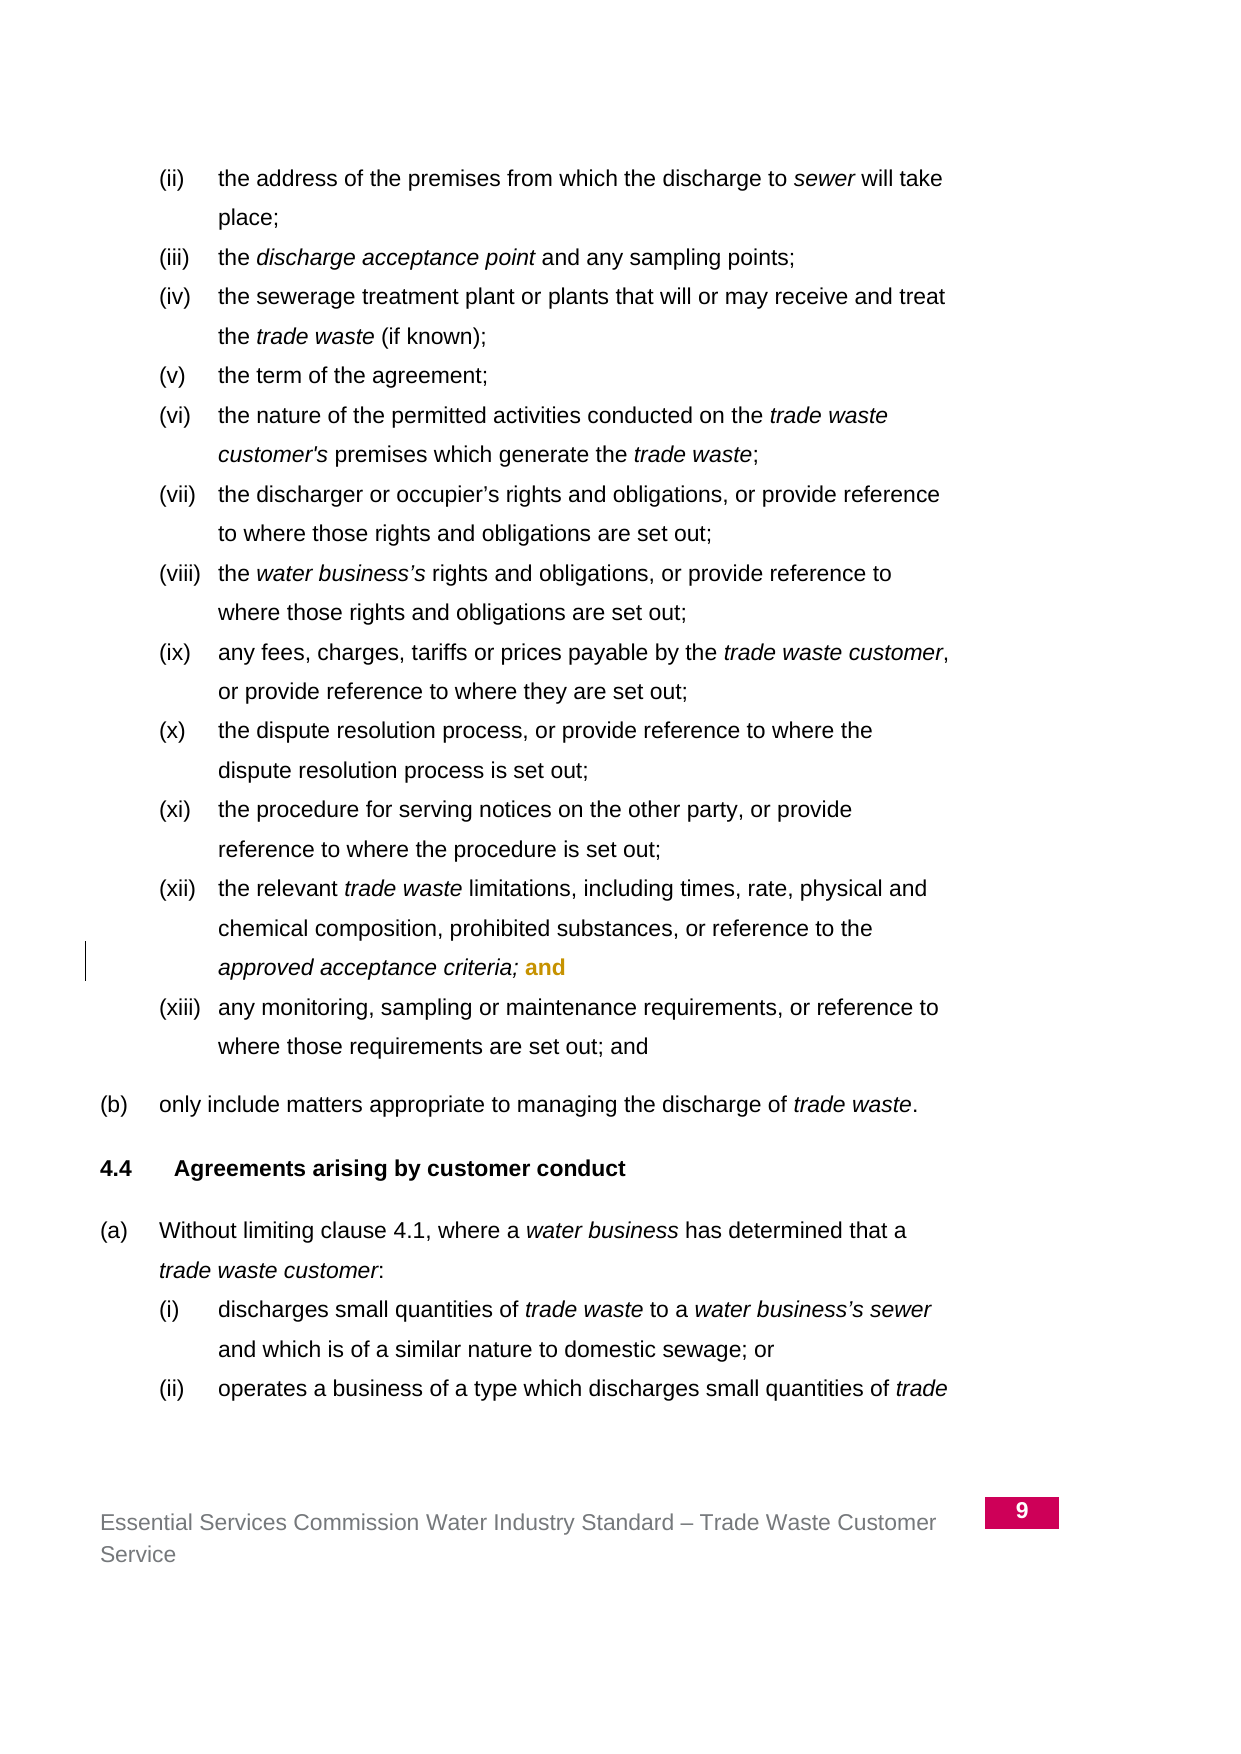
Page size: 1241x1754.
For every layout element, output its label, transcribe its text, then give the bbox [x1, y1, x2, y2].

list discharges small quantities of trade waste to a water business’s sewer and which is of a similar nature to domestic sewage; or [159, 1296, 953, 1362]
list the water business’s rights and obligations, or provide reference to where those rights and obligations are set out; [159, 559, 953, 625]
list Without limiting clause 4.1, where a water business has determined that a trade waste customer: [100, 1217, 953, 1283]
list any fees, charges, tariffs or prices payable by the trade waste customer, or provide reference to where they are set out; [159, 638, 953, 704]
list the discharge acceptance point and any sampling points; [159, 244, 953, 270]
list any monitoring, sampling or maintenance requirements, or reference to where those requirements are set out; and [159, 994, 953, 1060]
list the dispute resolution process, or provide reference to where the dispute resolution process is set out; [159, 717, 953, 783]
list the nature of the permitted activities conducted on the trade waste customer's premises which generate the trade waste; [159, 402, 953, 467]
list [159, 1375, 953, 1401]
list only include matters appropriate to managing the discharge of trade waste. [100, 1091, 953, 1117]
list the term of the agreement; [159, 362, 953, 388]
subtitle Agreements arising by customer conduct [100, 1155, 1078, 1182]
list the sewerage treatment plant or plants that will or may receive and treat the trade waste (if known); [159, 283, 953, 349]
list the relevant trade waste limitations, including times, rate, physical and chemical composition, prohibited substances, or reference to the approved acceptance criteria; and [159, 875, 953, 981]
list the procedure for serving notices on the other party, or provide reference to where the procedure is set out; [159, 796, 953, 862]
list the address of the premises from which the discharge to sewer will take place; [159, 165, 953, 231]
list the discharger or occupier’s rights and obligations, or provide reference to where those rights and obligations are set out; [159, 481, 953, 546]
